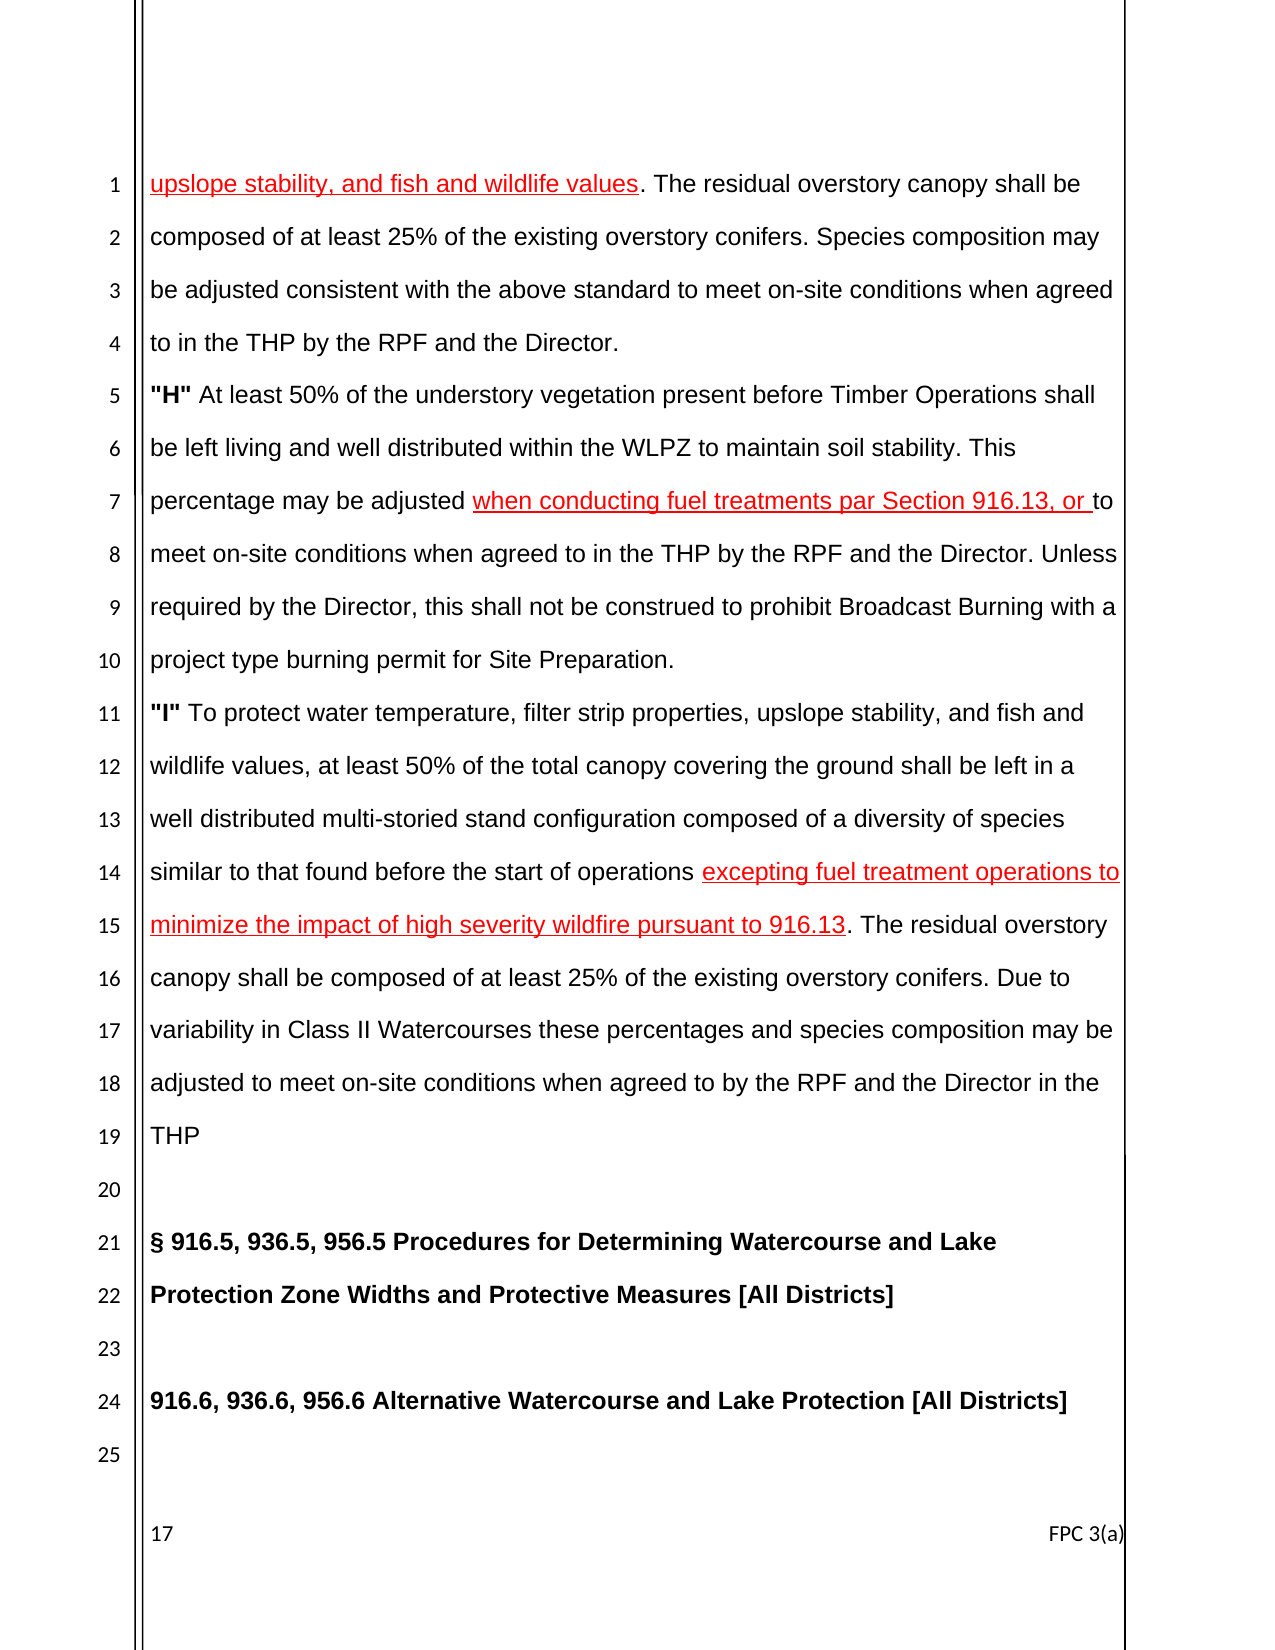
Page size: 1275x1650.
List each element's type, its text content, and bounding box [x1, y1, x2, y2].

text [150, 150, 1125, 362]
text "I" To protect water temperature, filter strip properties, upslope stability, and fish and wildlife values, at least 50% of the total canopy covering the ground shall be left in a well distributed multi-storied stand configuration composed of a diversity of species similar to that found before the start of operations excepting fuel treatment operations to minimize the impact of high severity wildfire pursuant to 916.13. The residual overstory canopy shall be composed of at least 25% of the existing overstory conifers. Due to variability in Class II Watercourses these percentages and species composition may be adjusted to meet on-site conditions when agreed to by the RPF and the Director in the THP [150, 679, 1125, 1155]
text "H" At least 50% of the understory vegetation present before Timber Operations shall be left living and well distributed within the WLPZ to maintain soil stability. This percentage may be adjusted when conducting fuel treatments par Section 916.13, or to meet on-site conditions when agreed to in the THP by the RPF and the Director. Unless required by the Director, this shall not be construed to prohibit Broadcast Burning with a project type burning permit for Site Preparation. [150, 362, 1125, 679]
text § 916.5, 936.5, 956.5 Procedures for Determining Watercourse and Lake Protection Zone Widths and Protective Measures [All Districts] [150, 1208, 1125, 1314]
text 916.6, 936.6, 956.6 Alternative Watercourse and Lake Protection [All Districts] [150, 1367, 1125, 1420]
